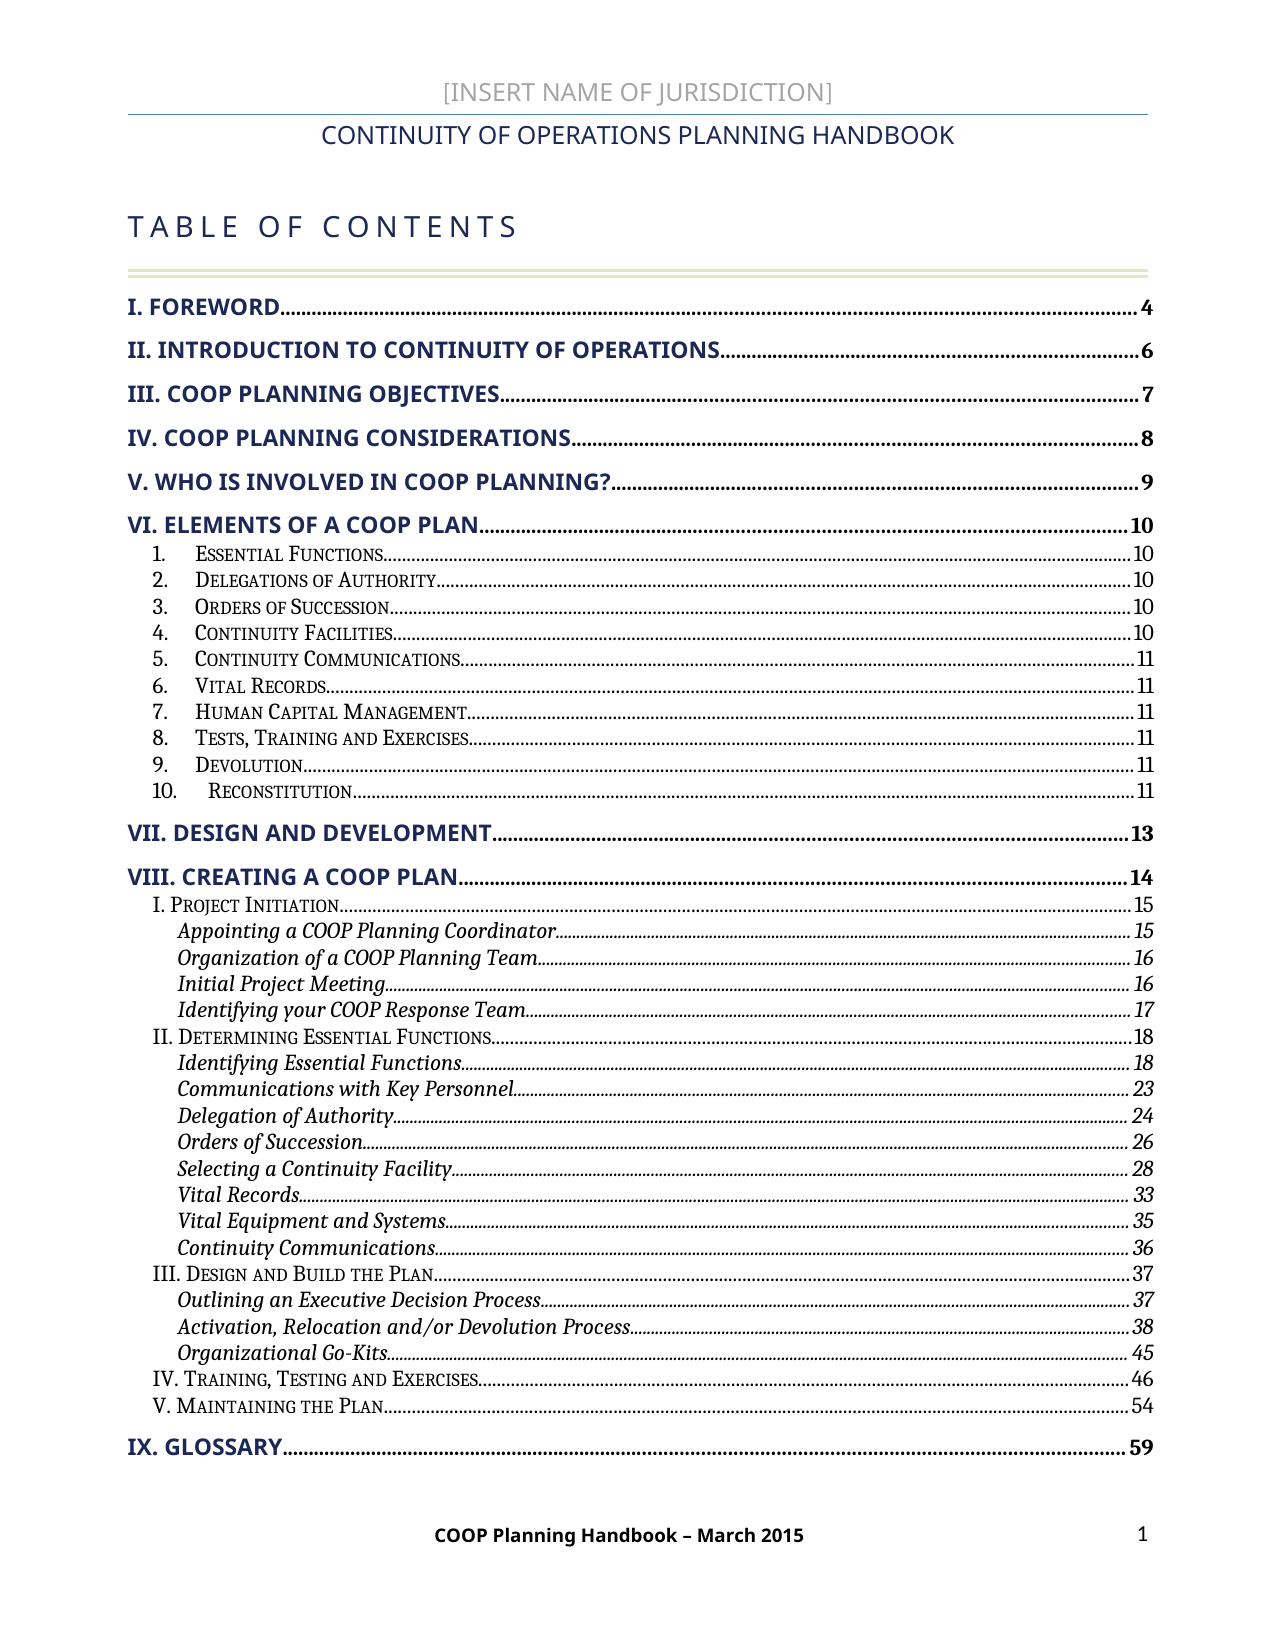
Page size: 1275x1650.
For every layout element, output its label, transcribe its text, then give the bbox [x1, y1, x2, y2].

subtitle TABLE OF CONTENTS [127, 206, 1148, 278]
